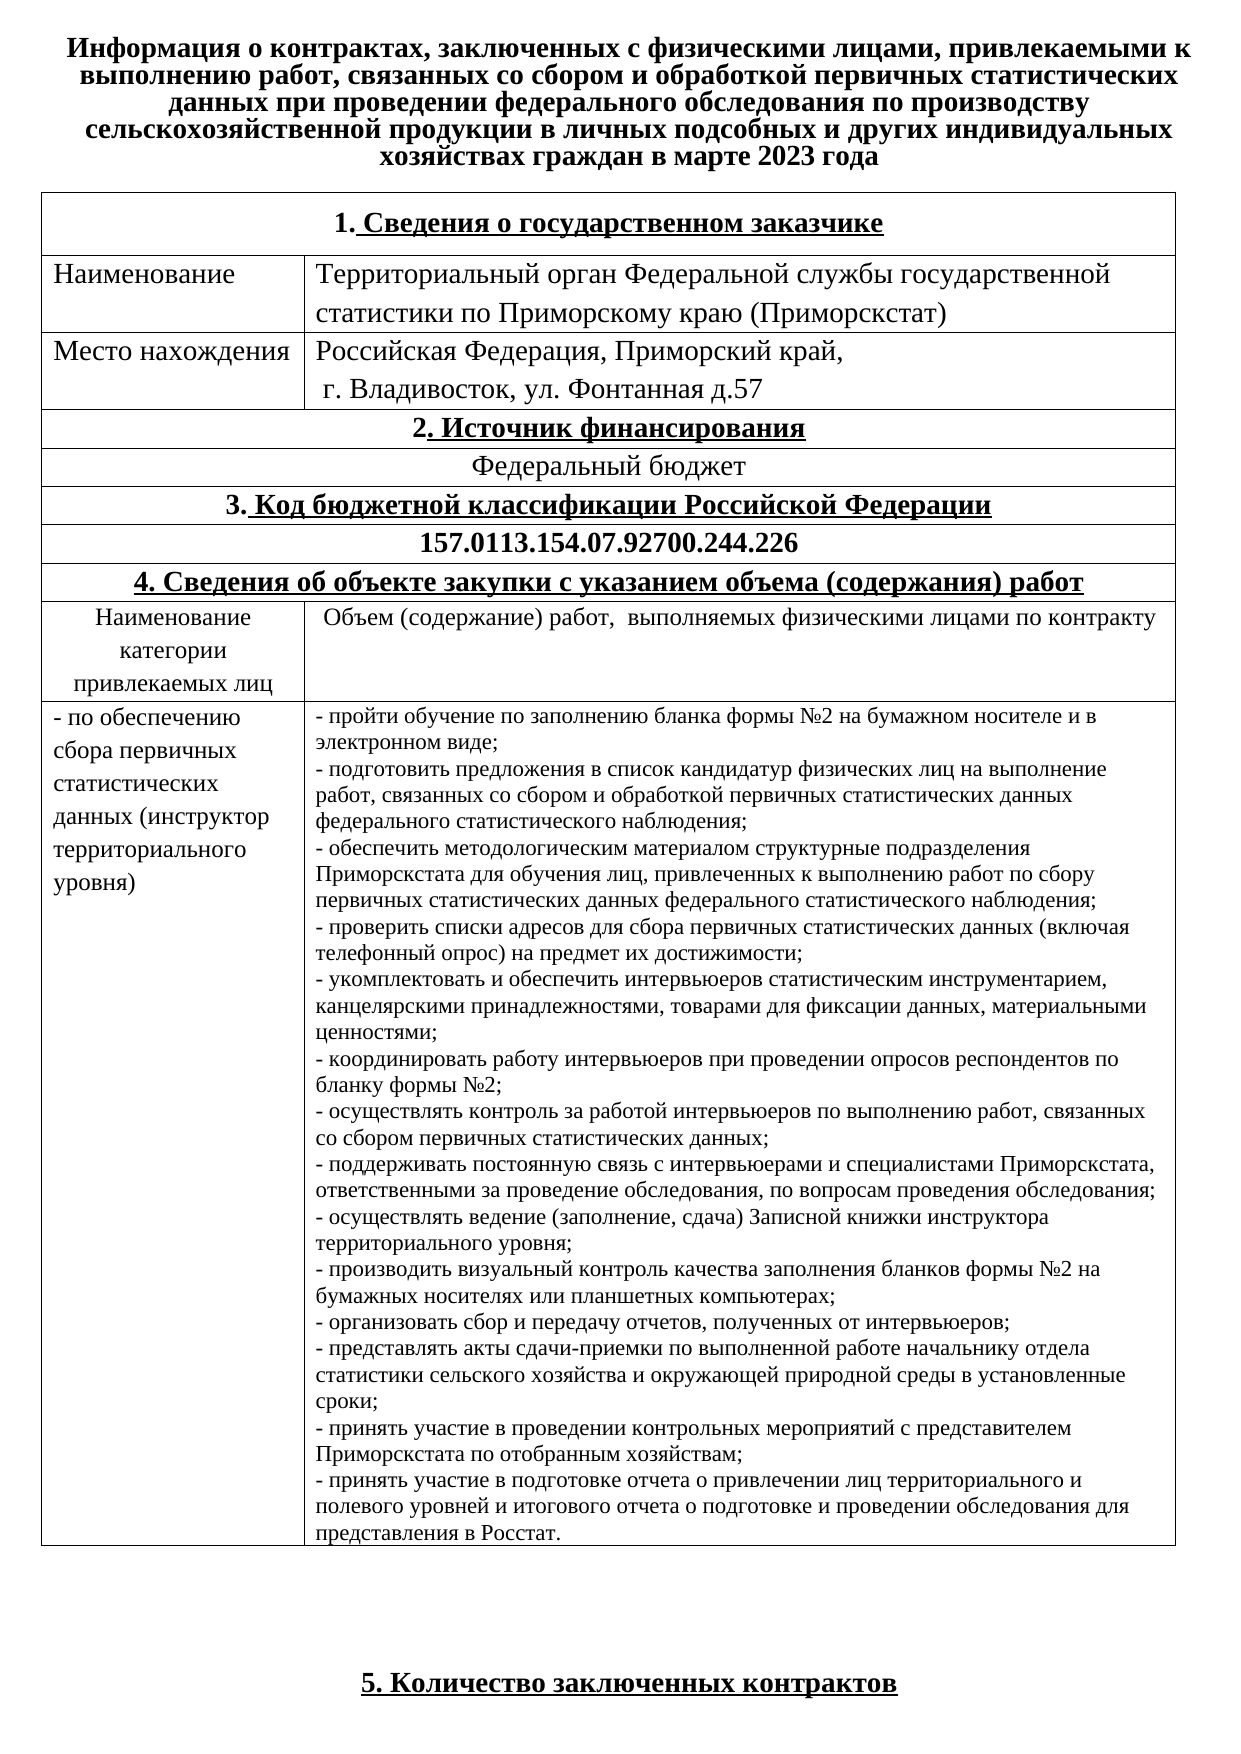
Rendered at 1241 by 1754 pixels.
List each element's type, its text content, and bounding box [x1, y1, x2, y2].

table_cell 3. Код бюджетной классификации Российской Федерации [42, 487, 1175, 524]
text 5. Количество заключенных контрактов [53, 1665, 1205, 1699]
table_header 1. Сведения о государственном заказчике [42, 193, 1175, 255]
table_cell - по обеспечению сбора первичных статистических данных (инструктор территориального уровня) [42, 702, 304, 1545]
table_cell - пройти обучение по заполнению бланка формы №2 на бумажном носителе и в электронном виде; - подготовить предложения в список кандидатур физических лиц на выполнение работ, связанных со сбором и обработкой первичных статистических данных федерального статистического наблюдения; - обеспечить методологическим материалом структурные подразделения Приморскстата для обучения лиц, привлеченных к выполнению работ по сбору первичных статистических данных федерального статистического наблюдения; - проверить списки адресов для сбора первичных статистических данных (включая телефонный опрос) на предмет их достижимости; - укомплектовать и обеспечить интервьюеров статистическим инструментарием, канцелярскими принадлежностями, товарами для фиксации данных, материальными ценностями; - координировать работу интервьюеров при проведении опросов респондентов по бланку формы №2; - осуществлять контроль за работой интервьюеров по выполнению работ, связанных со сбором первичных статистических данных; - поддерживать постоянную связь с интервьюерами и специалистами Приморскстата, ответственными за проведение обследования, по вопросам проведения обследования; - осуществлять ведение (заполнение, сдача) Записной книжки инструктора территориального уровня; - производить визуальный контроль качества заполнения бланков формы №2 на бумажных носителях или планшетных компьютерах; - организовать сбор и передачу отчетов, полученных от интервьюеров; - представлять акты сдачи-приемки по выполненной работе начальнику отдела статистики сельского хозяйства и окружающей природной среды в установленные сроки; - принять участие в проведении контрольных мероприятий с представителем Приморскстата по отобранным хозяйствам; - принять участие в подготовке отчета о привлечении лиц территориального и полевого уровней и итогового отчета о подготовке и проведении обследования для представления в Росстат. [305, 702, 1175, 1545]
table_cell 4. Сведения об объекте закупки с указанием объема (содержания) работ [42, 564, 1175, 601]
table_cell Наименование категории привлекаемых лиц [42, 602, 304, 701]
table_cell Место нахождения [42, 333, 304, 409]
table_cell Территориальный орган Федеральной службы государственной статистики по Приморскому краю (Приморскстат) [305, 256, 1175, 332]
table_cell 157.0113.154.07.92700.244.226 [42, 525, 1175, 563]
table_cell Объем (содержание) работ, выполняемых физическими лицами по контракту [305, 602, 1175, 701]
text Информация о контрактах, заключенных с физическими лицами, привлекаемыми к выполнению работ, связанных со сбором и обработкой первичных статистических данных при проведении федерального обследования по производству сельскохозяйственной продукции в личных подсобных и других индивидуальных хозяйствах граждан в марте 2023 года [59, 35, 1199, 171]
table_cell Наименование [42, 256, 304, 332]
table_cell Федеральный бюджет [42, 449, 1175, 486]
table_cell 2. Источник финансирования [42, 410, 1175, 447]
table_cell Российская Федерация, Приморский край, г. Владивосток, ул. Фонтанная д.57 [305, 333, 1175, 409]
